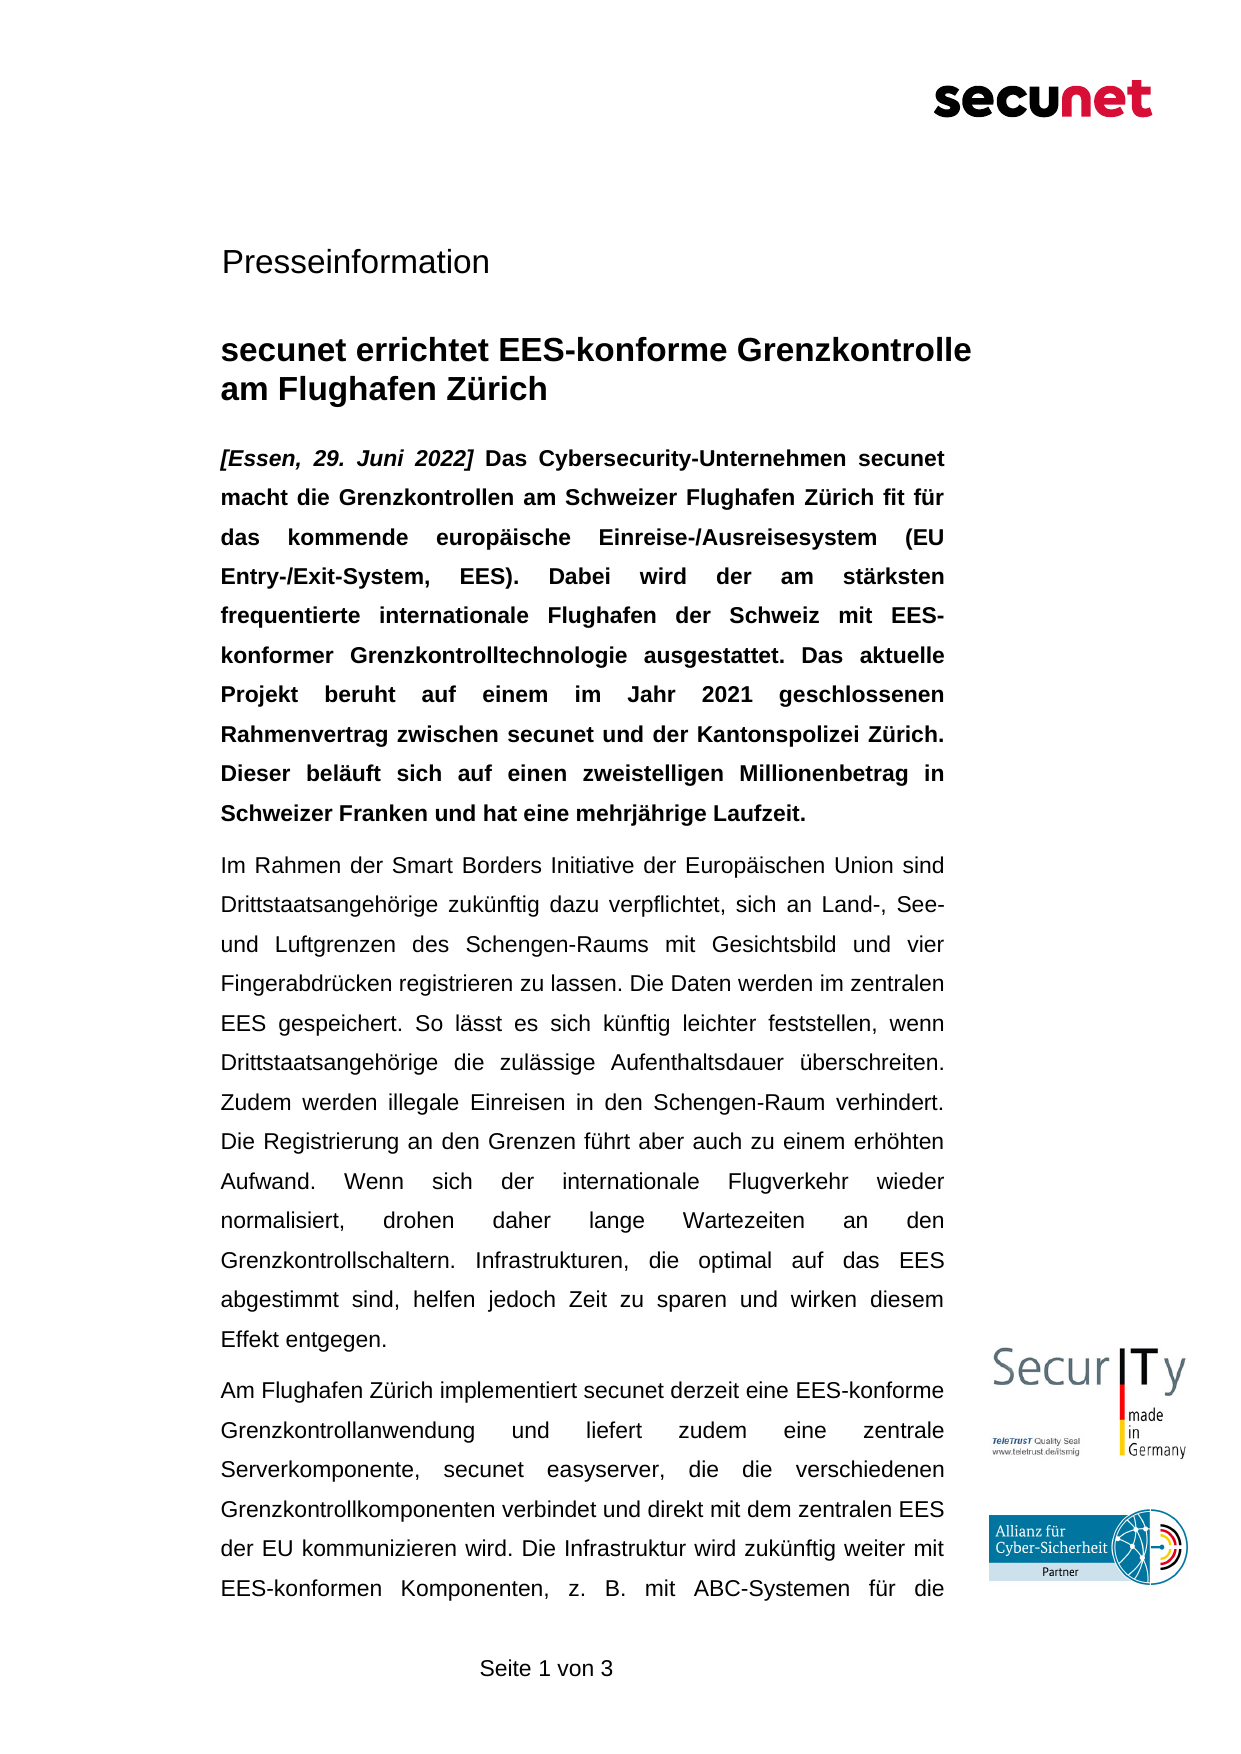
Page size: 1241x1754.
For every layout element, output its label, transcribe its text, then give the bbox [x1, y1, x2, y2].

text secunet errichtet EES-konforme Grenzkontrolle am Flughafen Zürich [220, 330, 974, 407]
picture [989, 1343, 1189, 1463]
picture [1141, 1552, 1145, 1563]
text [220, 1377, 945, 1601]
picture [989, 1508, 1189, 1586]
picture [989, 1563, 1147, 1586]
text [Essen, 29. Juni 2022] Das Cybersecurity-Unternehmen secunet macht die Grenzkontrollen am Schweizer Flughafen Zürich fit für das kommende europäische Einreise-/Ausreisesystem (EU Entry-/Exit-System, EES). Dabei wird der am stärksten frequentierte internationale Flughafen der Schweiz mit EES-konformer Grenzkontrolltechnologie ausgestattet. Das aktuelle Projekt beruht auf einem im Jahr 2021 geschlossenen Rahmenvertrag zwischen secunet und der Kantonspolizei Zürich. Dieser beläuft sich auf einen zweistelligen Millionenbetrag in Schweizer Franken und hat eine mehrjährige Laufzeit. [220, 444, 945, 826]
text Im Rahmen der Smart Borders Initiative der Europäischen Union sind Drittstaatsangehörige zukünftig dazu verpflichtet, sich an Land-, See- und Luftgrenzen des Schengen-Raums mit Gesichtsbild und vier Fingerabdrücken registrieren zu lassen. Die Daten werden im zentralen EES gespeichert. So lässt es sich künftig leichter feststellen, wenn Drittstaatsangehörige die zulässige Aufenthaltsdauer überschreiten. Zudem werden illegale Einreisen in den Schengen-Raum verhindert. Die Registrierung an den Grenzen führt aber auch zu einem erhöhten Aufwand. Wenn sich der internationale Flugverkehr wieder normalisiert, drohen daher lange Wartezeiten an den Grenzkontrollschaltern. Infrastrukturen, die optimal auf das EES abgestimmt sind, helfen jedoch Zeit zu sparen und wirken diesem Effekt entgegen. [220, 852, 945, 1352]
